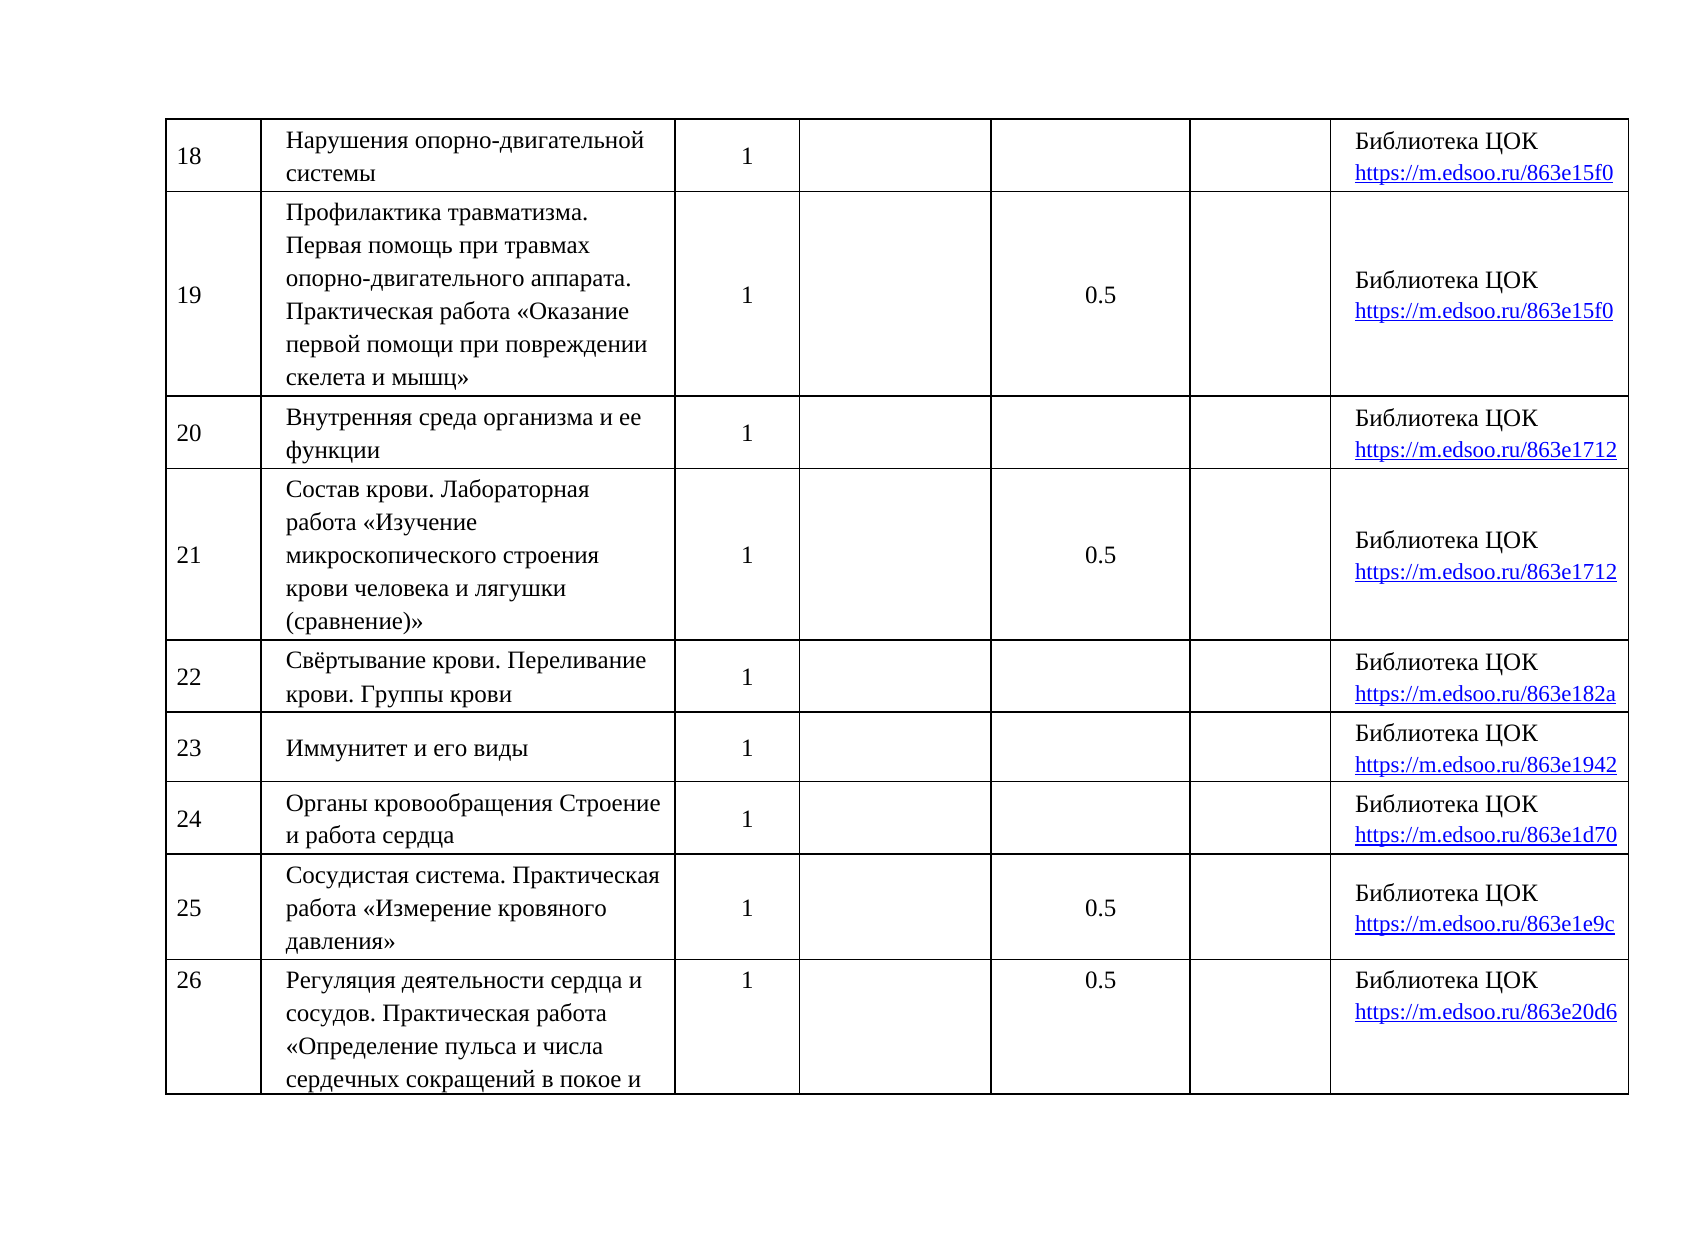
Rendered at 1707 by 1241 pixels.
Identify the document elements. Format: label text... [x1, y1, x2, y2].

table_cell Свёртывание крови. Переливание крови. Группы крови [262, 641, 674, 711]
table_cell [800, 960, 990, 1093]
table_cell [1191, 713, 1330, 781]
table_cell 19 [167, 192, 260, 395]
table_cell [1191, 641, 1330, 711]
table_cell Библиотека ЦОК https://m.edsoo.ru/863e15f0 [1331, 192, 1628, 395]
table_cell Библиотека ЦОК https://m.edsoo.ru/863e1942 [1331, 713, 1628, 781]
table_cell Библиотека ЦОК https://m.edsoo.ru/863e1712 [1331, 397, 1628, 467]
table_cell Библиотека ЦОК https://m.edsoo.ru/863e15f0 [1331, 120, 1628, 191]
table_cell [1191, 397, 1330, 467]
table_cell [800, 782, 990, 853]
table_cell Внутренняя среда организма и ее функции [262, 397, 674, 467]
table_cell 0.5 [992, 469, 1189, 639]
table_cell 1 [676, 469, 799, 639]
table_cell Библиотека ЦОК https://m.edsoo.ru/863e182a [1331, 641, 1628, 711]
table_cell 18 [167, 120, 260, 191]
table_cell 24 [167, 782, 260, 853]
table_cell [800, 397, 990, 467]
table_cell [1191, 120, 1330, 191]
table_cell 1 [676, 641, 799, 711]
table_cell 1 [676, 397, 799, 467]
table_cell 22 [167, 641, 260, 711]
table_cell 21 [167, 469, 260, 639]
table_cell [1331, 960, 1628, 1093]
table_cell Нарушения опорно-двигательной системы [262, 120, 674, 191]
table_cell [800, 192, 990, 395]
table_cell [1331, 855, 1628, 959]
table_cell Библиотека ЦОК https://m.edsoo.ru/863e1d70 [1331, 782, 1628, 853]
table_cell 23 [167, 713, 260, 781]
table_cell [800, 713, 990, 781]
table_cell Иммунитет и его виды [262, 713, 674, 781]
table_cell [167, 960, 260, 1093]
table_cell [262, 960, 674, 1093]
table_cell [992, 713, 1189, 781]
table_cell [992, 641, 1189, 711]
table_cell [1191, 782, 1330, 853]
table_cell [992, 120, 1189, 191]
table_cell Сосудистая система. Практическая работа «Измерение кровяного давления» [262, 855, 674, 959]
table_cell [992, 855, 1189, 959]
table_cell [1191, 469, 1330, 639]
table_cell [800, 120, 990, 191]
table_cell Библиотека ЦОК https://m.edsoo.ru/863e1712 [1331, 469, 1628, 639]
table_cell [800, 469, 990, 639]
table_cell 1 [676, 782, 799, 853]
table_cell [992, 782, 1189, 853]
table_cell [1191, 192, 1330, 395]
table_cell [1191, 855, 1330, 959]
table_cell Профилактика травматизма. Первая помощь при травмах опорно-двигательного аппарата. Практическая работа «Оказание первой помощи при повреждении скелета и мышц» [262, 192, 674, 395]
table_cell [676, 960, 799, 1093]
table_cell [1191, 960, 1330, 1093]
table_cell 25 [167, 855, 260, 959]
table_cell 1 [676, 855, 799, 959]
table_cell 1 [676, 120, 799, 191]
table_cell [800, 855, 990, 959]
table_cell 0.5 [992, 192, 1189, 395]
table_cell 1 [676, 713, 799, 781]
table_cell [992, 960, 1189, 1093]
table_cell Состав крови. Лабораторная работа «Изучение микроскопического строения крови человека и лягушки (сравнение)» [262, 469, 674, 639]
table_cell 1 [676, 192, 799, 395]
table_cell [800, 641, 990, 711]
table_cell Органы кровообращения Строение и работа сердца [262, 782, 674, 853]
table_cell [992, 397, 1189, 467]
table_cell 20 [167, 397, 260, 467]
